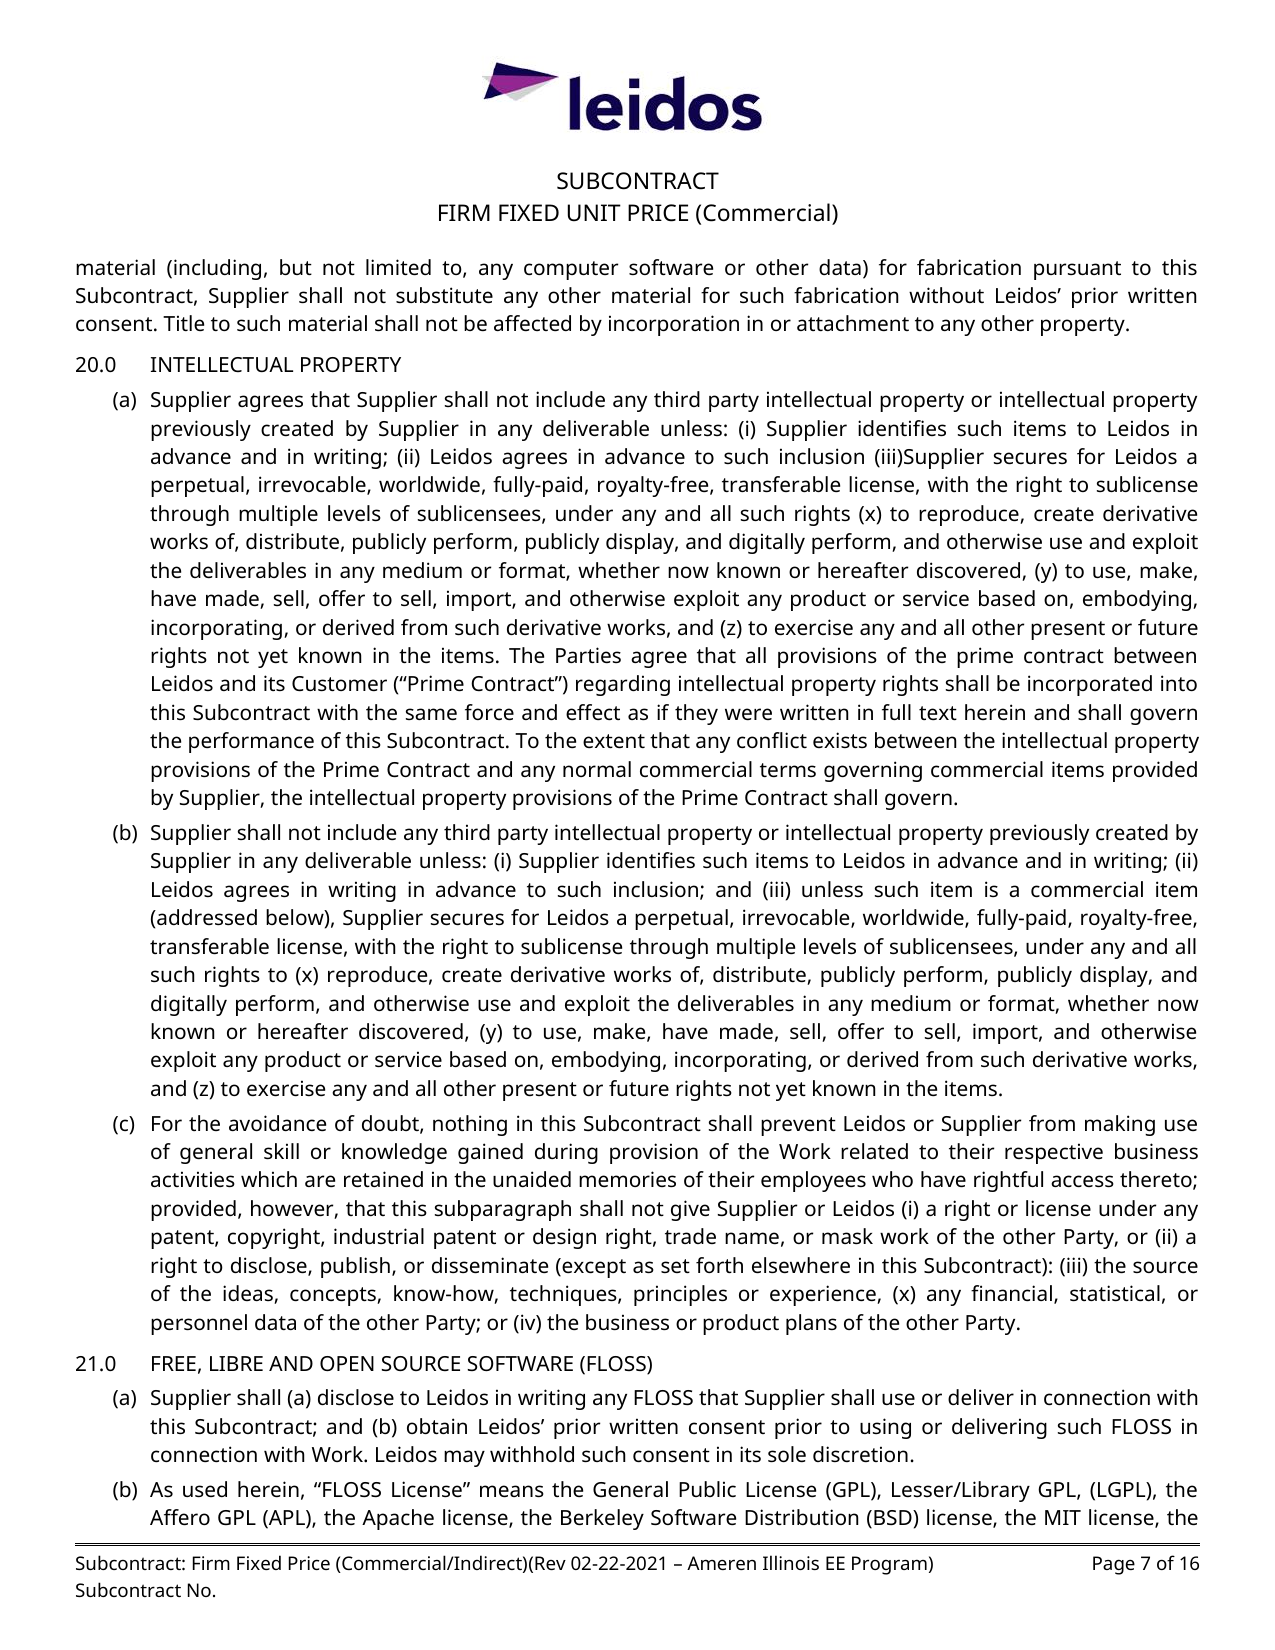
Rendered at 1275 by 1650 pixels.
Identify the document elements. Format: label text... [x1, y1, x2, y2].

list Supplier shall not include any third party intellectual property or intellectual property previously created by Supplier in any deliverable unless: (i) Supplier identifies such items to Leidos in advance and in writing; (ii) Leidos agrees in writing in advance to such inclusion; and (iii) unless such item is a commercial item (addressed below), Supplier secures for Leidos a perpetual, irrevocable, worldwide, fully-paid, royalty-free, transferable license, with the right to sublicense through multiple levels of sublicensees, under any and all such rights to (x) reproduce, create derivative works of, distribute, publicly perform, publicly display, and digitally perform, and otherwise use and exploit the deliverables in any medium or format, whether now known or hereafter discovered, (y) to use, make, have made, sell, offer to sell, import, and otherwise exploit any product or service based on, embodying, incorporating, or derived from such derivative works, and (z) to exercise any and all other present or future rights not yet known in the items. [112, 818, 1200, 1102]
list For the avoidance of doubt, nothing in this Subcontract shall prevent Leidos or Supplier from making use of general skill or knowledge gained during provision of the Work related to their respective business activities which are retained in the unaided memories of their employees who have rightful access thereto; provided, however, that this subparagraph shall not give Supplier or Leidos (i) a right or license under any patent, copyright, industrial patent or design right, trade name, or mask work of the other Party, or (ii) a right to disclose, publish, or disseminate (except as set forth elsewhere in this Subcontract): (iii) the source of the ideas, concepts, know-how, techniques, principles or experience, (x) any financial, statistical, or personnel data of the other Party; or (iv) the business or product plans of the other Party. [112, 1109, 1200, 1336]
list Supplier agrees that Supplier shall not include any third party intellectual property or intellectual property previously created by Supplier in any deliverable unless: (i) Supplier identifies such items to Leidos in advance and in writing; (ii) Leidos agrees in advance to such inclusion (iii)Supplier secures for Leidos a perpetual, irrevocable, worldwide, fully-paid, royalty-free, transferable license, with the right to sublicense through multiple levels of sublicensees, under any and all such rights (x) to reproduce, create derivative works of, distribute, publicly perform, publicly display, and digitally perform, and otherwise use and exploit the deliverables in any medium or format, whether now known or hereafter discovered, (y) to use, make, have made, sell, offer to sell, import, and otherwise exploit any product or service based on, embodying, incorporating, or derived from such derivative works, and (z) to exercise any and all other present or future rights not yet known in the items. The Parties agree that all provisions of the prime contract between Leidos and its Customer (“Prime Contract”) regarding intellectual property rights shall be incorporated into this Subcontract with the same force and effect as if they were written in full text herein and shall govern the performance of this Subcontract. To the extent that any conflict exists between the intellectual property provisions of the Prime Contract and any normal commercial terms governing commercial items provided by Supplier, the intellectual property provisions of the Prime Contract shall govern. [112, 385, 1200, 812]
picture [466, 46, 771, 159]
list INTELLECTUAL PROPERTY [75, 351, 1200, 379]
list FREE, LIBRE AND OPEN SOURCE SOFTWARE (FLOSS) [75, 1349, 1200, 1377]
list Supplier shall (a) disclose to Leidos in writing any FLOSS that Supplier shall use or deliver in connection with this Subcontract; and (b) obtain Leidos’ prior written consent prior to using or delivering such FLOSS in connection with Work. Leidos may withhold such consent in its sole discretion. [112, 1383, 1200, 1469]
